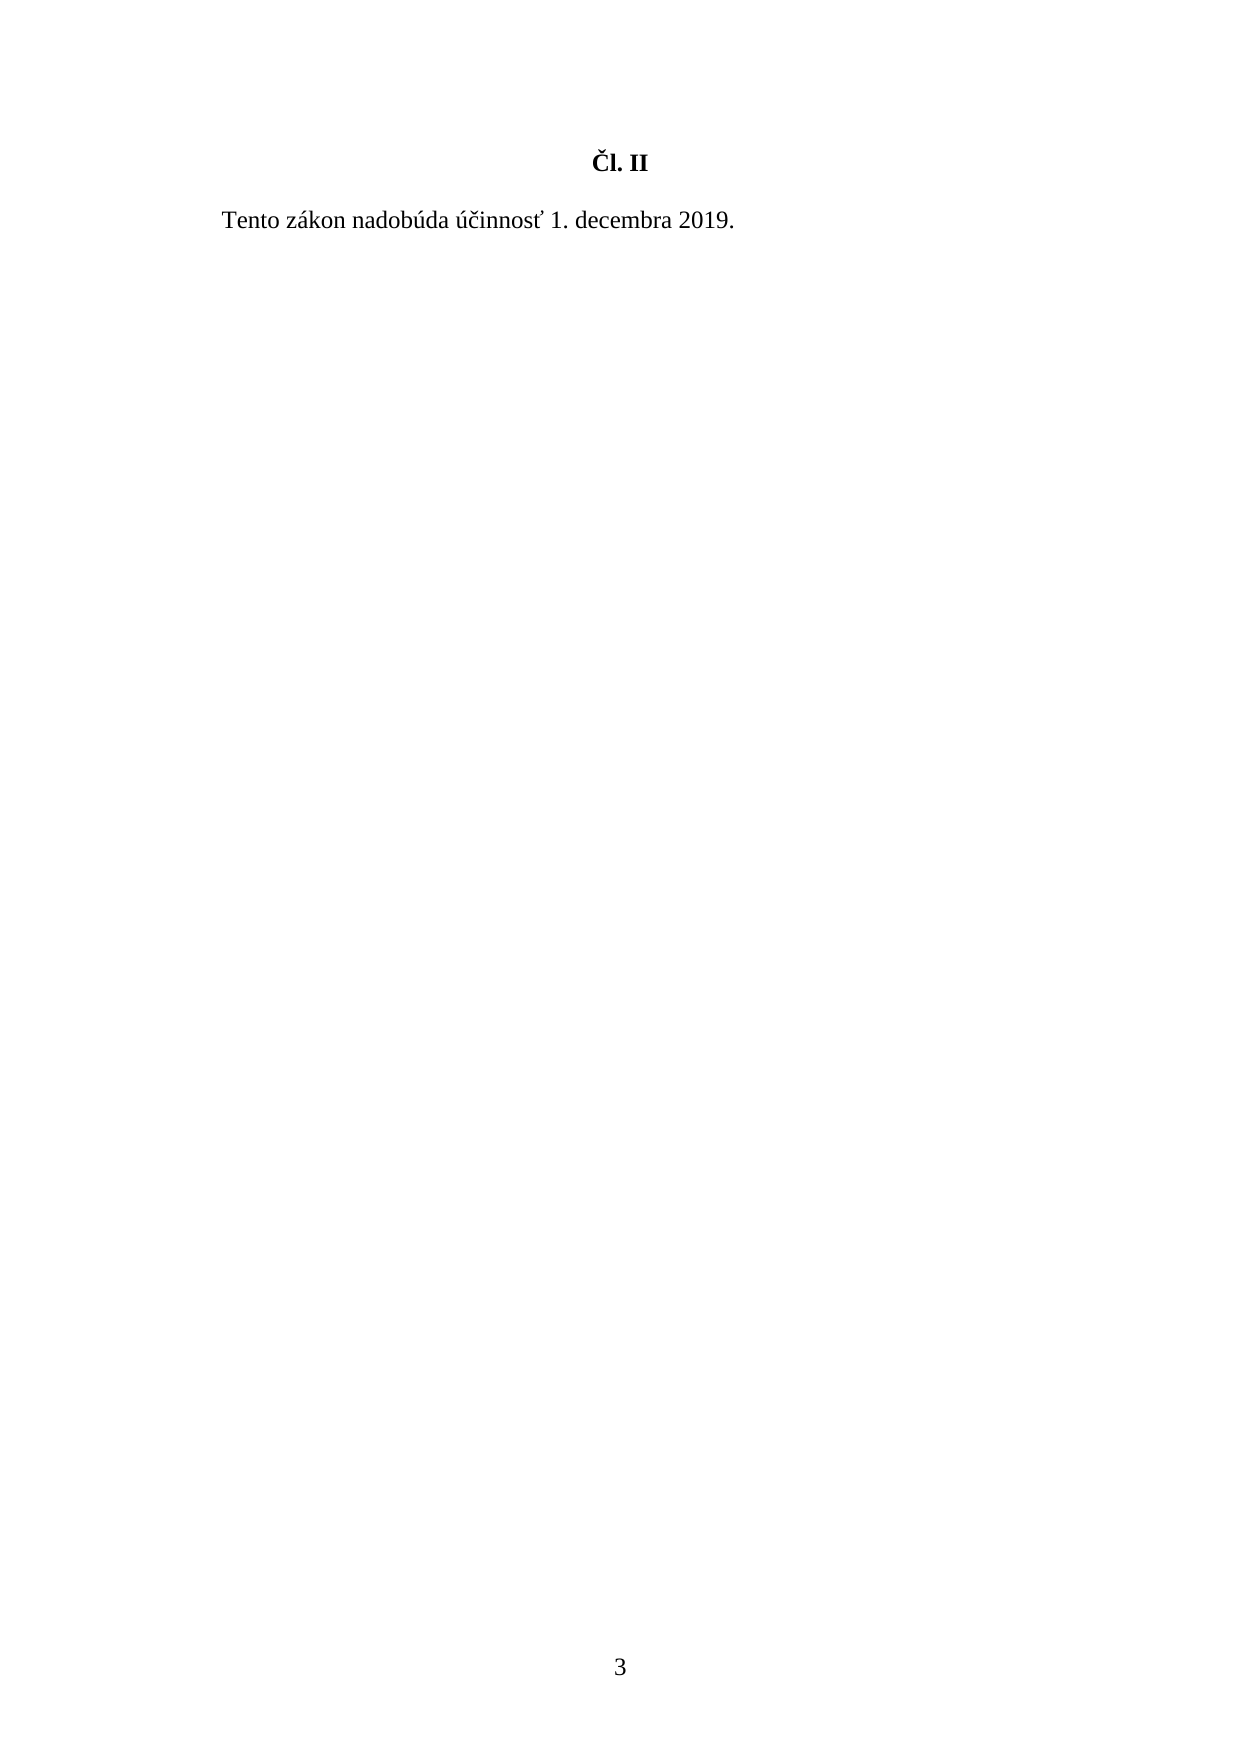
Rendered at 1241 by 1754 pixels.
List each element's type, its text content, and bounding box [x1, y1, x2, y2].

text Tento zákon nadobúda účinnosť 1. decembra 2019. [148, 205, 1093, 234]
text Čl. II [148, 148, 1093, 176]
